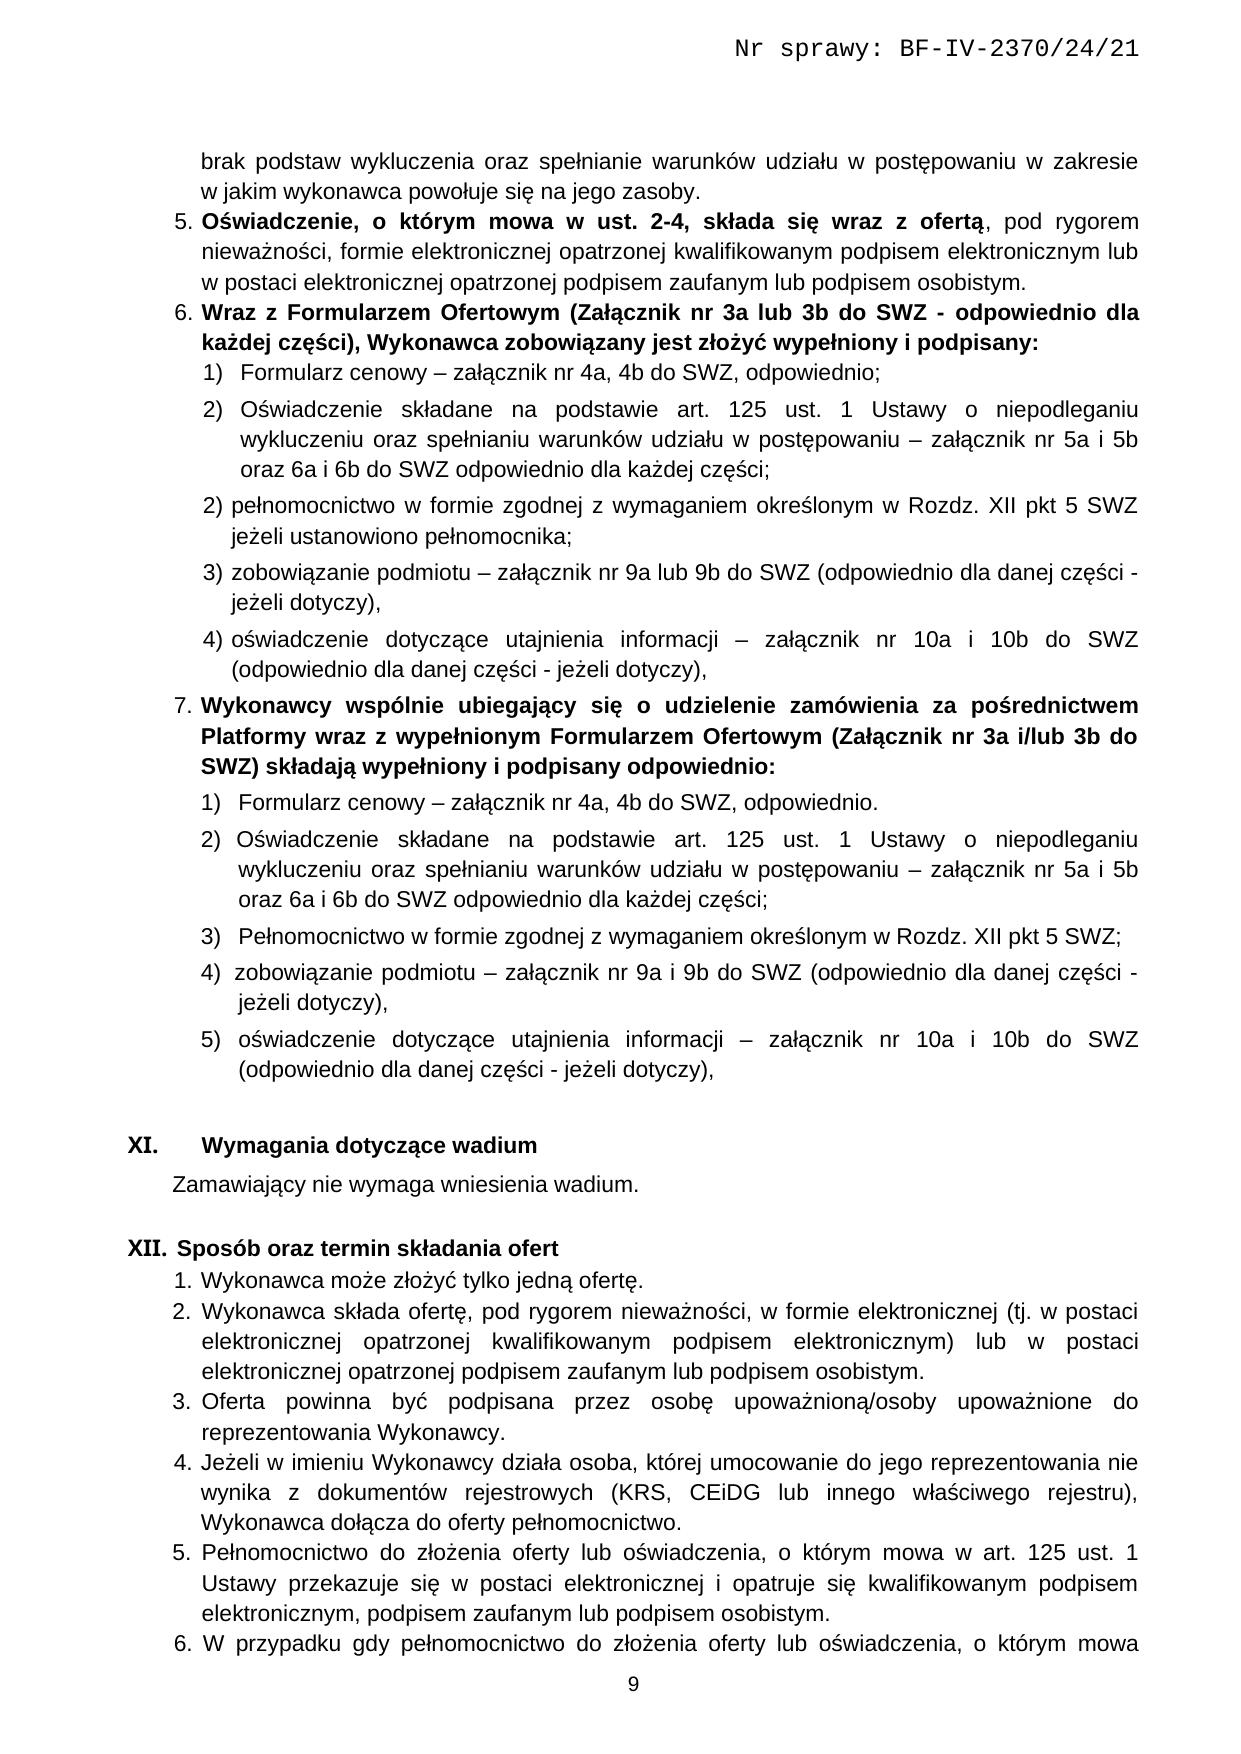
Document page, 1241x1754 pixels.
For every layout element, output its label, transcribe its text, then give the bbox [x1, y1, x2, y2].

list Oświadczenie składane na podstawie art. 125 ust. 1 Ustawy o niepodleganiu wykluczeniu oraz spełnianiu warunków udziału w postępowaniu – załącznik nr 5a i 5b oraz 6a i 6b do SWZ odpowiednio dla każdej części; [201, 826, 1139, 913]
list Oferta powinna być podpisana przez osobę upoważnioną/osoby upoważnione do reprezentowania Wykonawcy. [172, 1388, 1139, 1445]
list Oświadczenie składane na podstawie art. 125 ust. 1 Ustawy o niepodleganiu wykluczeniu oraz spełnianiu warunków udziału w postępowaniu – załącznik nr 5a i 5b oraz 6a i 6b do SWZ odpowiednio dla każdej części; [203, 396, 1139, 482]
list Wykonawca składa ofertę, pod rygorem nieważności, w formie elektronicznej (tj. w postaci elektronicznej opatrzonej kwalifikowanym podpisem elektronicznym) lub w postaci elektronicznej opatrzonej podpisem zaufanym lub podpisem osobistym. [172, 1298, 1139, 1384]
list Formularz cenowy – załącznik nr 4a, 4b do SWZ, odpowiednio; [203, 359, 1139, 386]
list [173, 1630, 1139, 1656]
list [171, 148, 1139, 204]
text Zamawiający nie wymaga wniesienia wadium. [172, 1171, 1139, 1197]
list Wykonawca może złożyć tylko jedną ofertę. [173, 1267, 1139, 1294]
list zobowiązanie podmiotu – załącznik nr 9a i 9b do SWZ (odpowiednio dla danej części - jeżeli dotyczy), [201, 959, 1139, 1016]
list zobowiązanie podmiotu – załącznik nr 9a lub 9b do SWZ (odpowiednio dla danej części - jeżeli dotyczy), [203, 559, 1139, 616]
list oświadczenie dotyczące utajnienia informacji – załącznik nr 10a i 10b do SWZ (odpowiednio dla danej części - jeżeli dotyczy), [203, 626, 1139, 682]
list Wraz z Formularzem Ofertowym (Załącznik nr 3a lub 3b do SWZ - odpowiednio dla każdej części), Wykonawca zobowiązany jest złożyć wypełniony i podpisany: [174, 299, 1139, 355]
list Pełnomocnictwo w formie zgodnej z wymaganiem określonym w Rozdz. XII pkt 5 SWZ; [201, 923, 1139, 949]
list Formularz cenowy – załącznik nr 4a, 4b do SWZ, odpowiednio. [201, 789, 1139, 816]
list Sposób oraz termin składania ofert [128, 1232, 1139, 1263]
list Jeżeli w imieniu Wykonawcy działa osoba, której umocowanie do jego reprezentowania nie wynika z dokumentów rejestrowych (KRS, CEiDG lub innego właściwego rejestru), Wykonawca dołącza do oferty pełnomocnictwo. [173, 1449, 1139, 1536]
list Oświadczenie, o którym mowa w ust. 2-4, składa się wraz z ofertą, pod rygorem nieważności, formie elektronicznej opatrzonej kwalifikowanym podpisem elektronicznym lub w postaci elektronicznej opatrzonej podpisem zaufanym lub podpisem osobistym. [174, 208, 1139, 295]
list Wykonawcy wspólnie ubiegający się o udzielenie zamówienia za pośrednictwem Platformy wraz z wypełnionym Formularzem Ofertowym (Załącznik nr 3a i/lub 3b do SWZ) składają wypełniony i podpisany odpowiednio: [173, 692, 1139, 779]
list oświadczenie dotyczące utajnienia informacji – załącznik nr 10a i 10b do SWZ (odpowiednio dla danej części - jeżeli dotyczy), [201, 1026, 1139, 1082]
list Wymagania dotyczące wadium [128, 1129, 1139, 1160]
list pełnomocnictwo w formie zgodnej z wymaganiem określonym w Rozdz. XII pkt 5 SWZ jeżeli ustanowiono pełnomocnika; [203, 492, 1139, 549]
list Pełnomocnictwo do złożenia oferty lub oświadczenia, o którym mowa w art. 125 ust. 1 Ustawy przekazuje się w postaci elektronicznej i opatruje się kwalifikowanym podpisem elektronicznym, podpisem zaufanym lub podpisem osobistym. [172, 1539, 1139, 1626]
